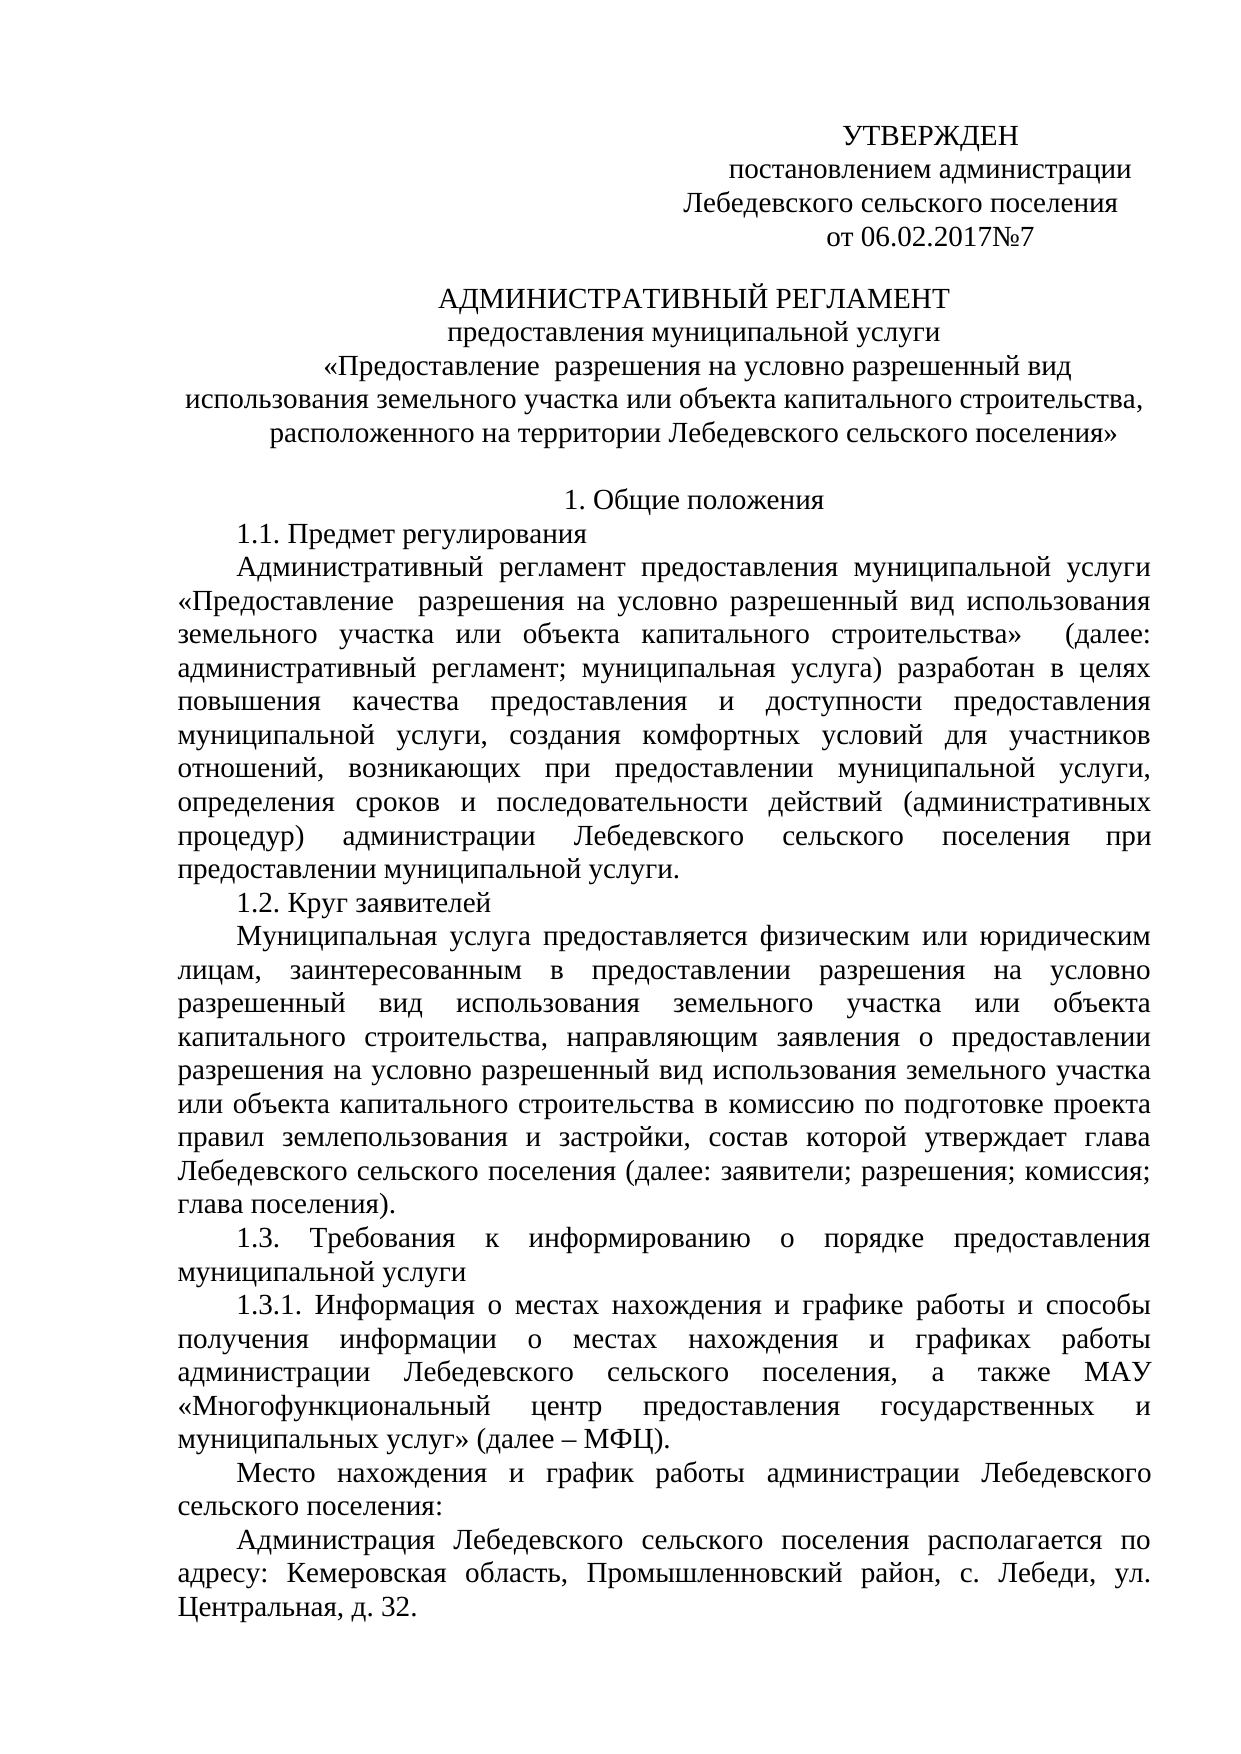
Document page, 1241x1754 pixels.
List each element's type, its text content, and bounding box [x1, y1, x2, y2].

text УТВЕРЖДЕН [650, 118, 1152, 152]
text Административный регламент предоставления муниципальной услуги «Предоставление разрешения на условно разрешенный вид использования земельного участка или объекта капитального строительства» (далее: административный регламент; муниципальная услуга) разработан в целях повышения качества предоставления и доступности предоставления муниципальной услуги, создания комфортных условий для участников отношений, возникающих при предоставлении муниципальной услуги, определения сроков и последовательности действий (административных процедур) администрации Лебедевского сельского поселения при предоставлении муниципальной услуги. [177, 549, 1152, 885]
text «Предоставление разрешения на условно разрешенный вид использования земельного участка или объекта капитального строительства, [177, 348, 1152, 415]
text Муниципальная услуга предоставляется физическим или юридическим лицам, заинтересованным в предоставлении разрешения на условно разрешенный вид использования земельного участка или объекта капитального строительства, направляющим заявления о предоставлении разрешения на условно разрешенный вид использования земельного участка или объекта капитального строительства в комиссию по подготовке проекта правил землепользования и застройки, состав которой утверждает глава Лебедевского сельского поселения (далее: заявители; разрешения; комиссия; глава поселения). [177, 918, 1152, 1220]
text Место нахождения и график работы администрации Лебедевского сельского поселения: [177, 1455, 1152, 1522]
text постановлением администрации Лебедевского сельского поселения [650, 152, 1152, 219]
text 1.2. Круг заявителей [177, 885, 1152, 918]
text Администрация Лебедевского сельского поселения располагается по адресу: Кемеровская область, Промышленновский район, с. Лебеди, ул. Центральная, д. 32. [177, 1522, 1152, 1623]
text расположенного на территории Лебедевского сельского поселения» [177, 415, 1152, 449]
text 1. Общие положения [177, 482, 1152, 516]
title предоставления муниципальной услуги [177, 314, 1152, 348]
text 1.3.1. Информация о местах нахождения и графике работы и способы получения информации о местах нахождения и графиках работы администрации Лебедевского сельского поселения, а также МАУ «Многофункциональный центр предоставления государственных и муниципальных услуг» (далее – МФЦ). [177, 1287, 1152, 1455]
text от 06.02.2017№7 [650, 219, 1152, 252]
text 1.1. Предмет регулирования [177, 516, 1152, 549]
title АДМИНИСТРАТИВНЫЙ РЕГЛАМЕНТ [177, 281, 1152, 314]
text 1.3. Требования к информированию о порядке предоставления муниципальной услуги [177, 1220, 1152, 1287]
